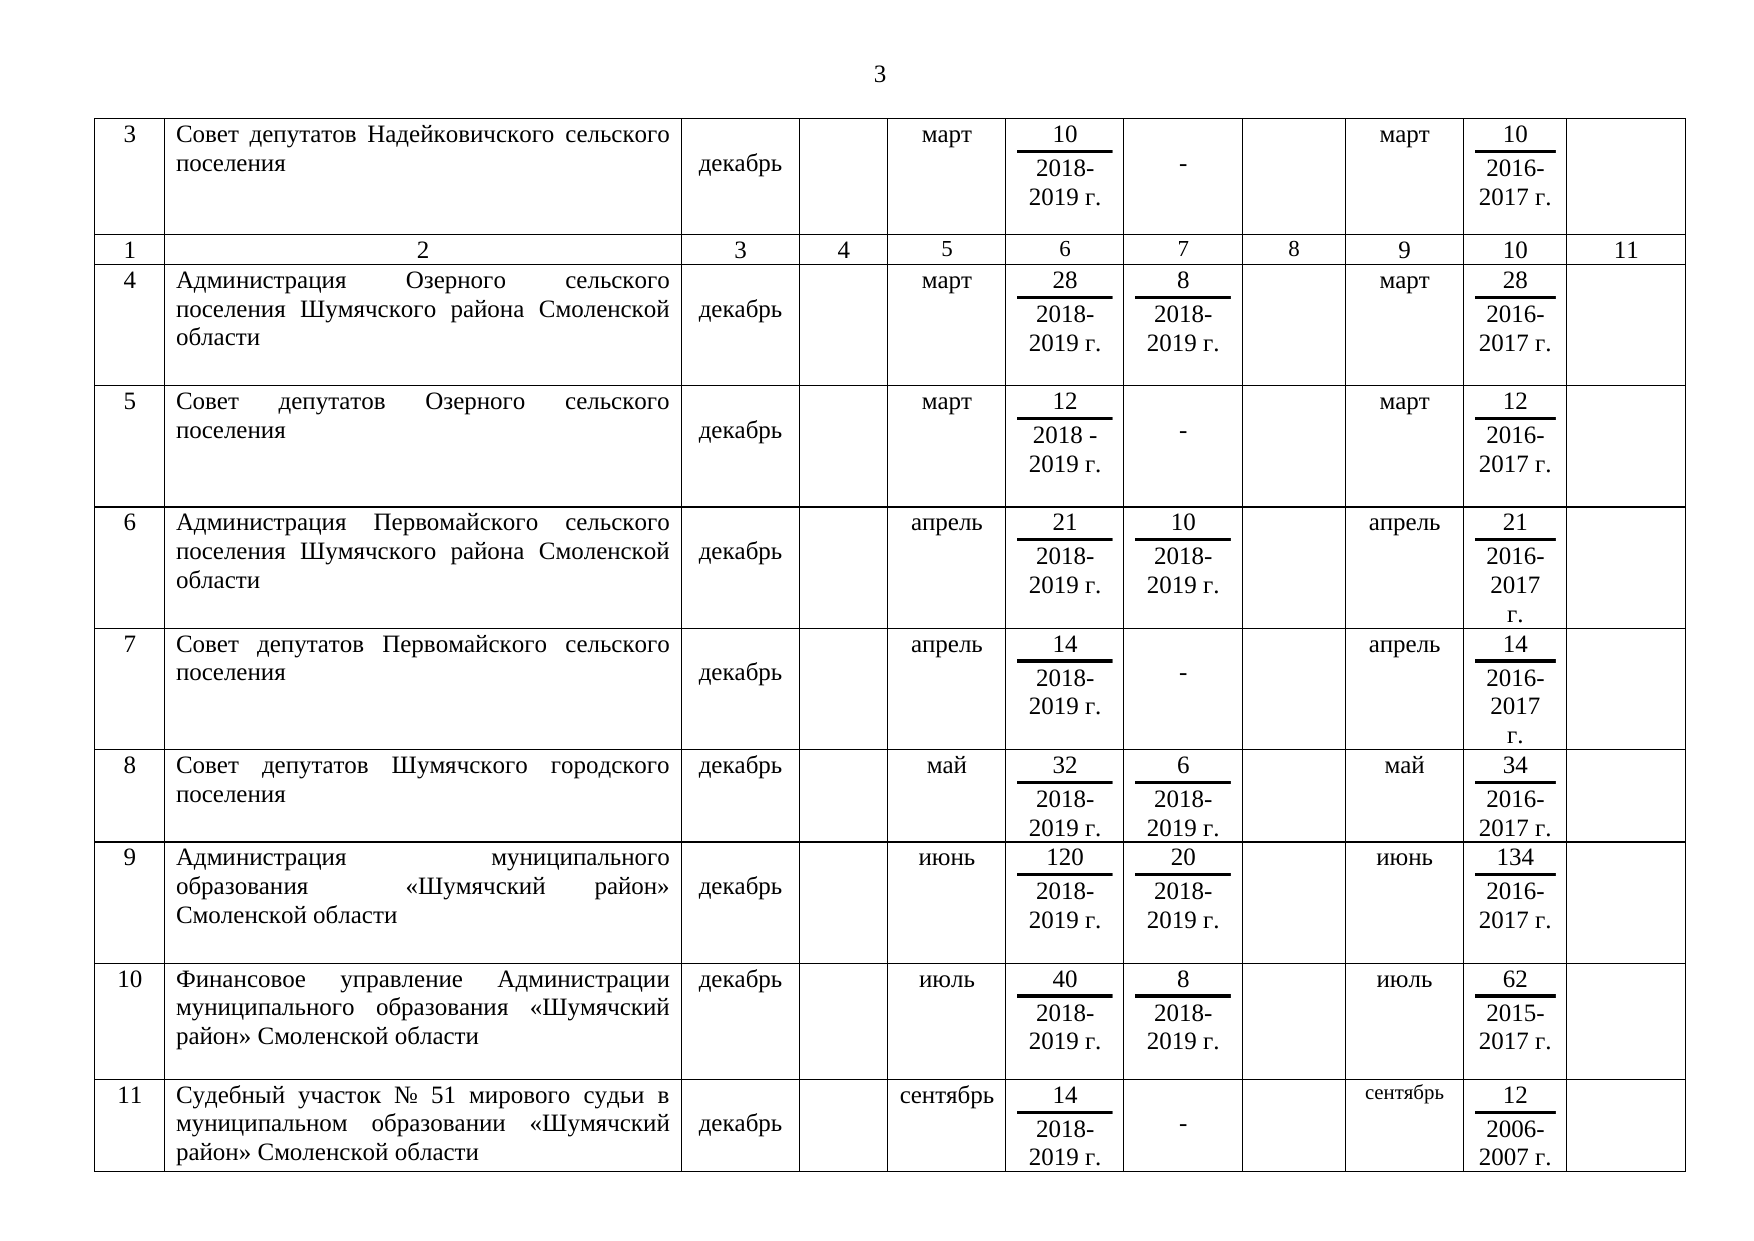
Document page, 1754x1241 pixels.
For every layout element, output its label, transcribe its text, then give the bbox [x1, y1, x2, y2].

table_cell июль [1346, 964, 1463, 1079]
table_cell 3 [95, 119, 164, 234]
table_cell - [1124, 119, 1242, 234]
table_cell март [888, 386, 1005, 506]
table_cell декабрь [682, 629, 799, 749]
table_cell 8 [95, 750, 164, 841]
table_cell 1 [95, 235, 164, 264]
table_cell Администрация Первомайского сельского поселения Шумячского района Смоленской области [165, 508, 681, 628]
table_cell апрель [1346, 629, 1463, 749]
table_cell [1243, 629, 1345, 749]
table_cell 10 [95, 964, 164, 1079]
table_cell [800, 629, 887, 749]
table_cell 14 2018-2019 г. [1006, 629, 1123, 749]
table_cell март [888, 265, 1005, 385]
table_cell май [888, 750, 1005, 841]
table_cell 32 2018-2019 г. [1006, 750, 1123, 841]
table_cell 9 [95, 843, 164, 963]
table_cell 6 2018-2019 г. [1124, 750, 1242, 841]
table_cell сентябрь [888, 1080, 1005, 1171]
table_cell 4 [800, 235, 887, 264]
table_cell Администрация муниципального образования «Шумячский район» Смоленской области [165, 843, 681, 963]
table_cell март [1346, 386, 1463, 506]
table_cell [1243, 750, 1345, 841]
table_cell [1243, 508, 1345, 628]
table_cell [1567, 265, 1685, 385]
table_cell [1243, 265, 1345, 385]
table_cell [800, 964, 887, 1079]
table_cell Совет депутатов Первомайского сельского поселения [165, 629, 681, 749]
table_cell 12 2006-2007 г. [1464, 1080, 1566, 1171]
table_cell 28 2016-2017 г. [1464, 265, 1566, 385]
table_cell 34 2016-2017 г. [1464, 750, 1566, 841]
table_cell 14 2016-2017 г. [1464, 629, 1566, 749]
table_cell Совет депутатов Шумячского городского поселения [165, 750, 681, 841]
table_cell 7 [95, 629, 164, 749]
table_cell апрель [1346, 508, 1463, 628]
table_cell Совет депутатов Озерного сельского поселения [165, 386, 681, 506]
table_cell [800, 508, 887, 628]
table_cell [1243, 843, 1345, 963]
table_cell [1567, 629, 1685, 749]
table_cell 4 [95, 265, 164, 385]
table_cell 8 2018-2019 г. [1124, 265, 1242, 385]
table_cell [1567, 119, 1685, 234]
table_cell [1243, 1080, 1345, 1171]
table_cell 20 2018-2019 г. [1124, 843, 1242, 963]
table_cell 40 2018-2019 г. [1006, 964, 1123, 1079]
table_cell [800, 386, 887, 506]
table_cell 12 2018 - 2019 г. [1006, 386, 1123, 506]
table_cell март [888, 119, 1005, 234]
table_cell [800, 1080, 887, 1171]
table_cell - [1124, 1080, 1242, 1171]
table_cell декабрь [682, 1080, 799, 1171]
table_cell декабрь [682, 508, 799, 628]
table_cell [800, 750, 887, 841]
table_cell 11 [95, 1080, 164, 1171]
table_cell [1567, 386, 1685, 506]
table_cell май [1346, 750, 1463, 841]
table_cell 28 2018-2019 г. [1006, 265, 1123, 385]
table_cell 9 [1346, 235, 1463, 264]
table_cell Совет депутатов Надейковичского сельского поселения [165, 119, 681, 234]
table_cell 5 [888, 235, 1005, 264]
table_cell - [1124, 629, 1242, 749]
table_cell [1243, 119, 1345, 234]
table_cell Финансовое управление Администрации муниципального образования «Шумячский район» Смоленской области [165, 964, 681, 1079]
table_cell март [1346, 265, 1463, 385]
table_cell 11 [1567, 235, 1685, 264]
table_cell 14 2018-2019 г. [1006, 1080, 1123, 1171]
table_cell декабрь [682, 964, 799, 1079]
table_cell [1567, 1080, 1685, 1171]
table_cell 6 [95, 508, 164, 628]
table_cell декабрь [682, 750, 799, 841]
table_cell апрель [888, 629, 1005, 749]
table_cell - [1124, 386, 1242, 506]
table_cell июль [888, 964, 1005, 1079]
table_cell Судебный участок № 51 мирового судьи в муниципальном образовании «Шумячский район» Смоленской области [165, 1080, 681, 1171]
table_cell декабрь [682, 265, 799, 385]
table_cell 134 2016-2017 г. [1464, 843, 1566, 963]
table_cell [800, 843, 887, 963]
table_cell 62 2015-2017 г. [1464, 964, 1566, 1079]
table_cell [1567, 508, 1685, 628]
table_cell июнь [888, 843, 1005, 963]
table_cell 21 2018-2019 г. [1006, 508, 1123, 628]
table_cell 21 2016-2017 г. [1464, 508, 1566, 628]
table_cell 3 [682, 235, 799, 264]
table_cell [1567, 964, 1685, 1079]
table_cell сентябрь [1346, 1080, 1463, 1171]
table_cell [800, 119, 887, 234]
table_cell 6 [1006, 235, 1123, 264]
table_cell [1567, 750, 1685, 841]
table_cell декабрь [682, 843, 799, 963]
table_cell июнь [1346, 843, 1463, 963]
table_cell [1243, 386, 1345, 506]
table_cell декабрь [682, 119, 799, 234]
table_cell декабрь [682, 386, 799, 506]
table_cell [800, 265, 887, 385]
table_cell март [1346, 119, 1463, 234]
table_cell 8 2018-2019 г. [1124, 964, 1242, 1079]
table_cell 12 2016-2017 г. [1464, 386, 1566, 506]
table_cell Администрация Озерного сельского поселения Шумячского района Смоленской области [165, 265, 681, 385]
table_cell 10 2016-2017 г. [1464, 119, 1566, 234]
table_cell апрель [888, 508, 1005, 628]
table_cell 8 [1243, 235, 1345, 264]
table_cell 7 [1124, 235, 1242, 264]
table_cell [1567, 843, 1685, 963]
table_cell 120 2018-2019 г. [1006, 843, 1123, 963]
table_cell 10 [1464, 235, 1566, 264]
table_cell 5 [95, 386, 164, 506]
table_cell 10 2018-2019 г. [1006, 119, 1123, 234]
table_cell 2 [165, 235, 681, 264]
table_cell [1243, 964, 1345, 1079]
table_cell 10 2018-2019 г. [1124, 508, 1242, 628]
